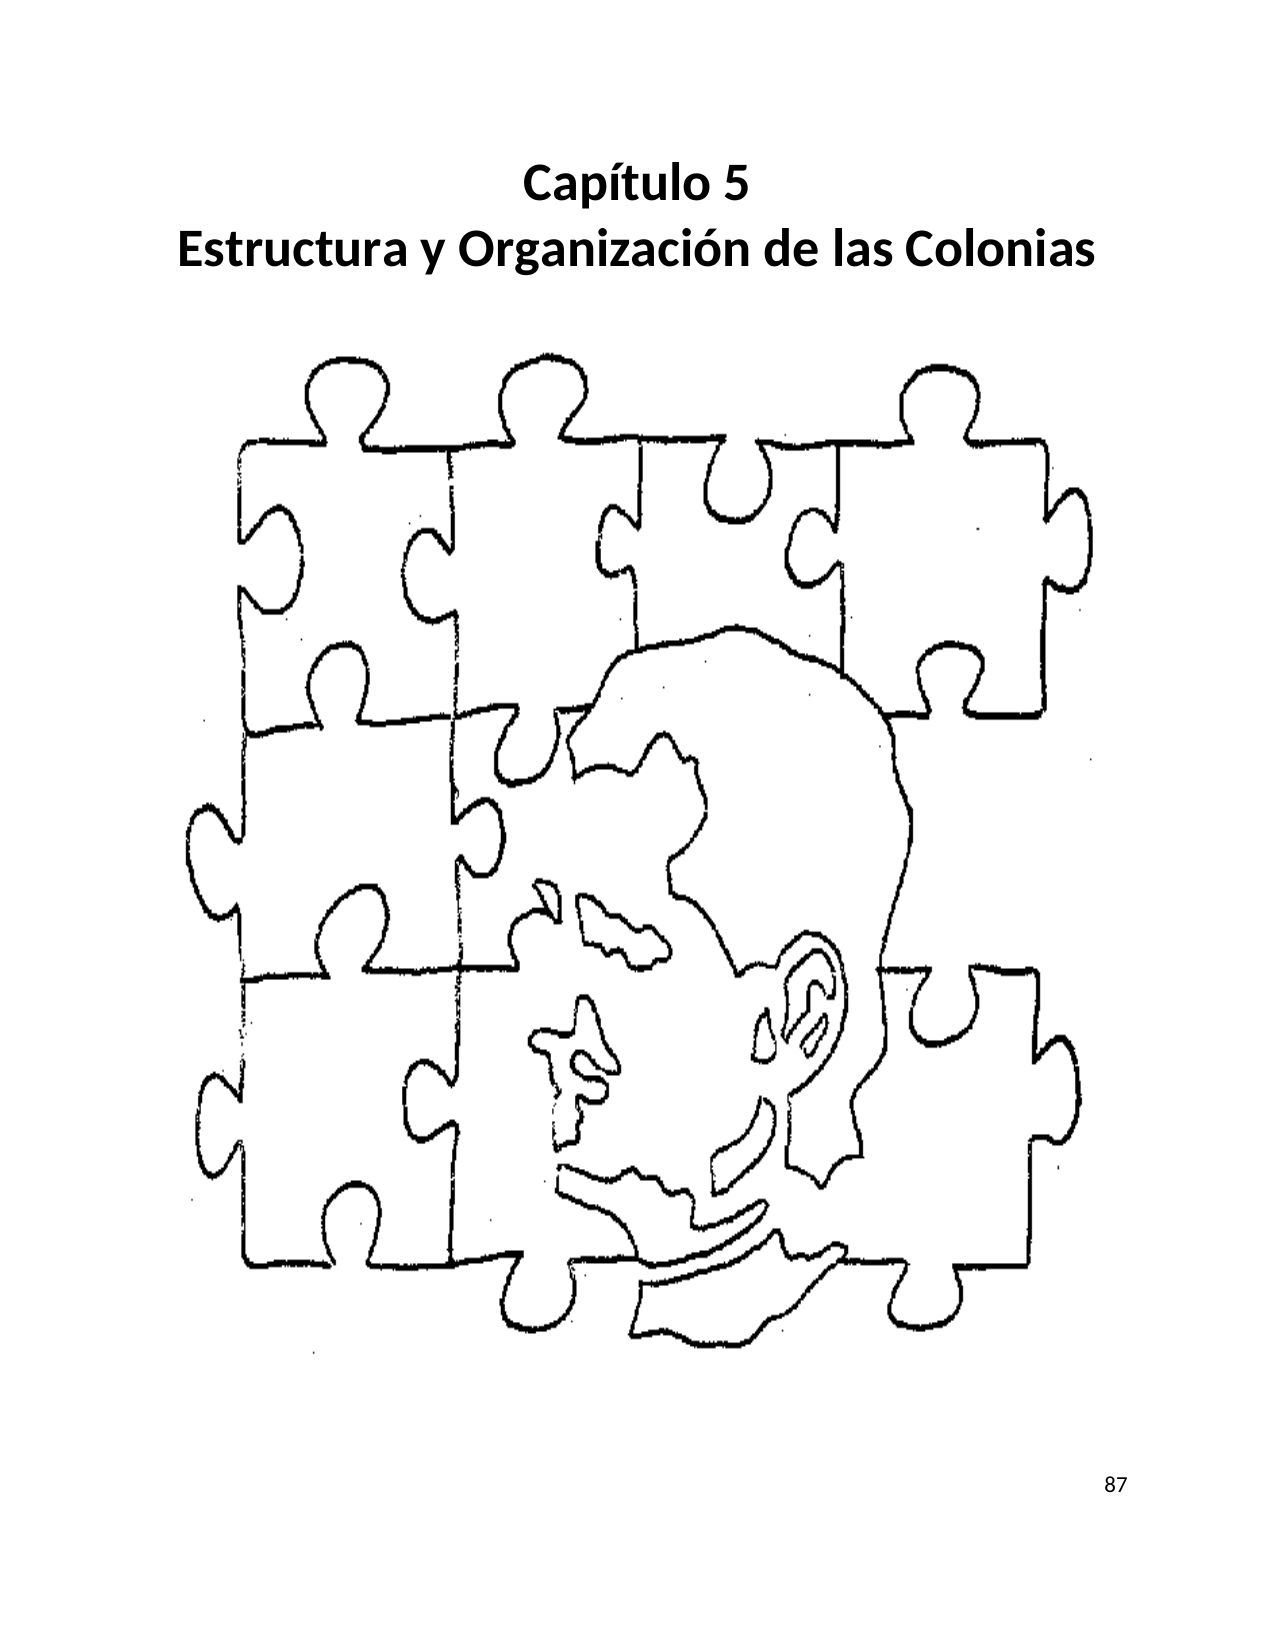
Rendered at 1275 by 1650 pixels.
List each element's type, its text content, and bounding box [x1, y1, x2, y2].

picture [178, 346, 1097, 1356]
list Estructura y Organización de las Colonias [148, 214, 1127, 280]
list Capítulo 5 [148, 148, 1127, 214]
